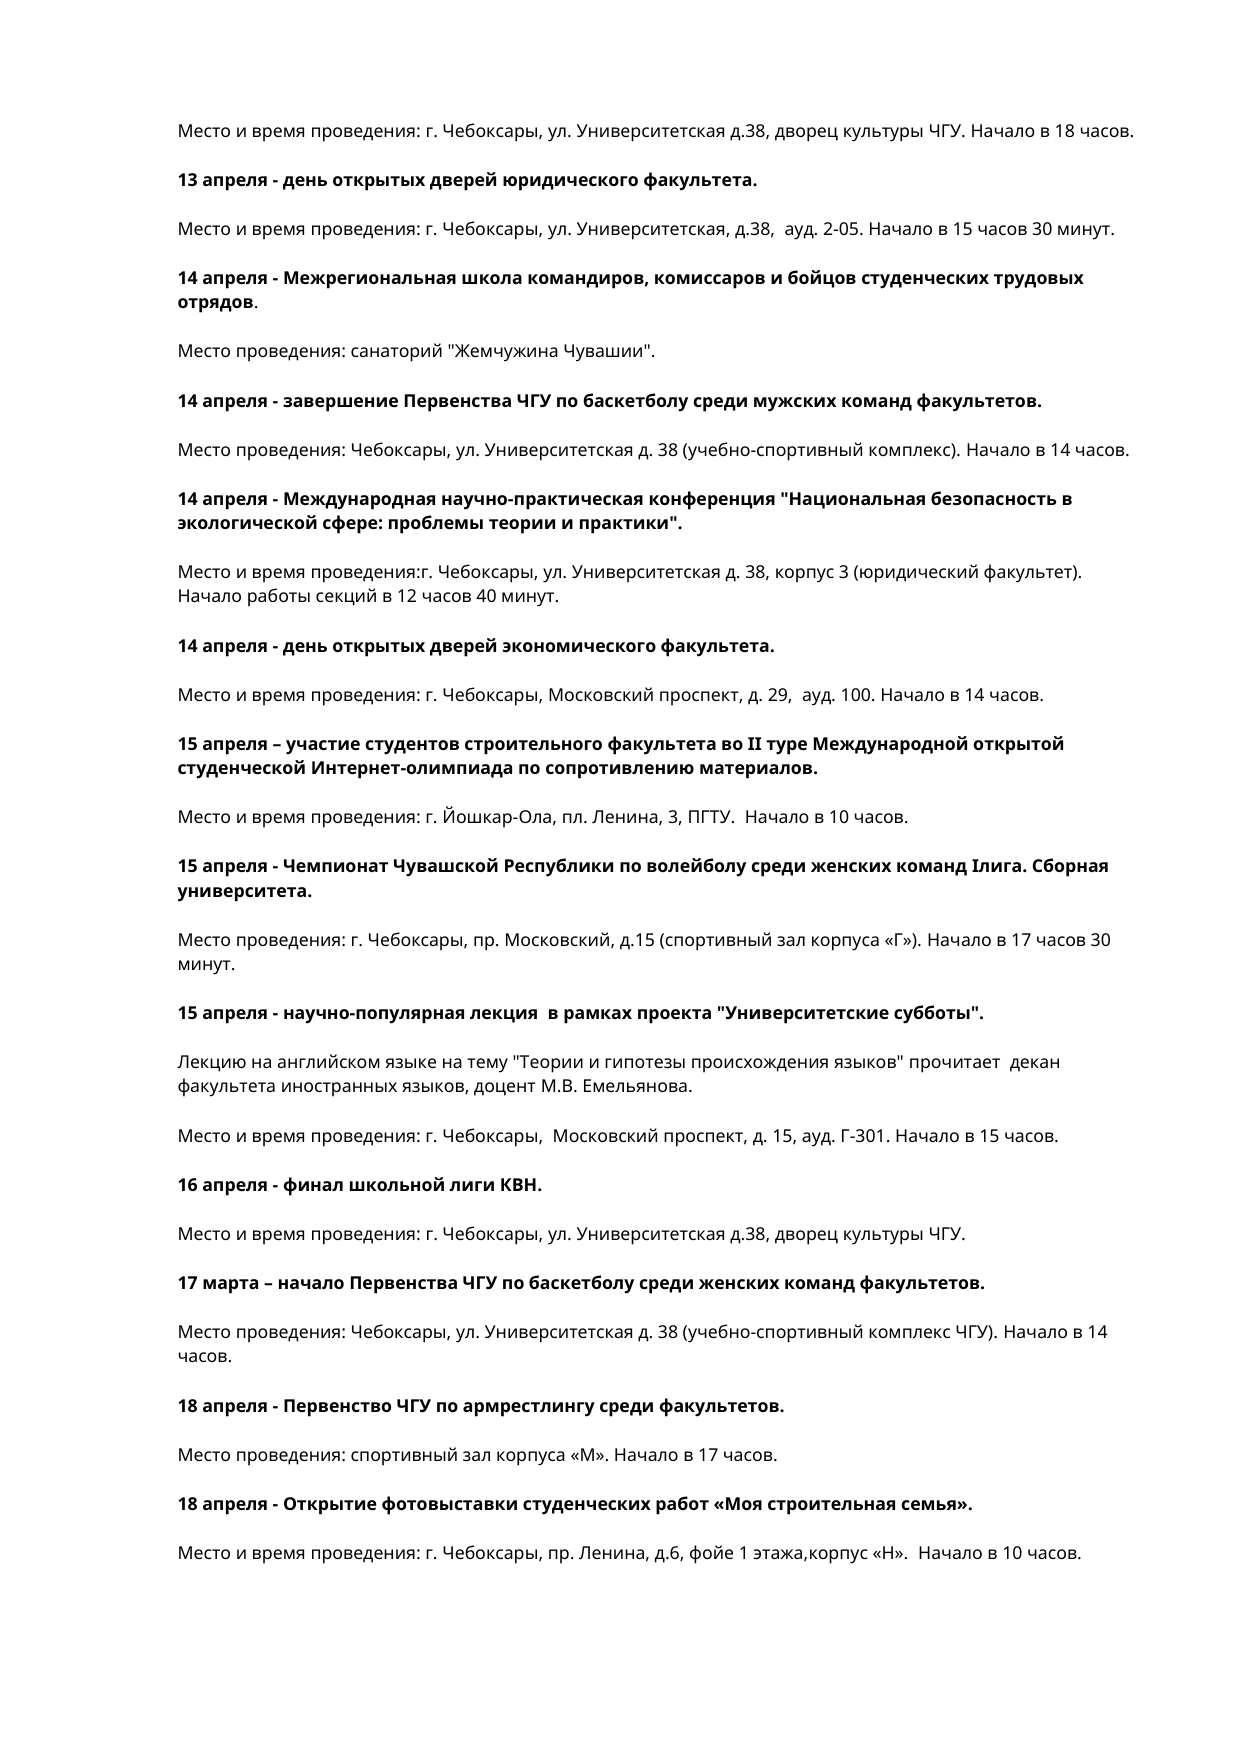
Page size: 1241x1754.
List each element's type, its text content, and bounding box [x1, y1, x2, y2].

text Место и время проведения: г. Чебоксары, пр. Ленина, д.6, фойе 1 этажа,корпус «Н». Начало в 10 часов. [177, 1541, 1152, 1565]
text Место и время проведения: г. Чебоксары, Московский проспект, д. 15, ауд. Г-301. Начало в 15 часов. [177, 1123, 1152, 1147]
text 14 апреля - Межрегиональная школа командиров, комиссаров и бойцов студенческих трудовых отрядов. [177, 266, 1152, 314]
text Место проведения: Чебоксары, ул. Университетская д. 38 (учебно-спортивный комплекс). Начало в 14 часов. [177, 437, 1152, 461]
text 14 апреля - Международная научно-практическая конференция "Национальная безопасность в экологической сфере: проблемы теории и практики". [177, 486, 1152, 535]
text 15 апреля - научно-популярная лекция в рамках проекта "Университетские субботы". [177, 1001, 1152, 1025]
text Место проведения: спортивный зал корпуса «М». Начало в 17 часов. [177, 1442, 1152, 1466]
text 18 апреля - Первенство ЧГУ по армрестлингу среди факультетов. [177, 1393, 1152, 1417]
text Место и время проведения:г. Чебоксары, ул. Университетская д. 38, корпус 3 (юридический факультет). Начало работы секций в 12 часов 40 минут. [177, 560, 1152, 608]
text Место проведения: санаторий "Жемчужина Чувашии". [177, 339, 1152, 363]
text Лекцию на английском языке на тему "Теории и гипотезы происхождения языков" прочитает декан факультета иностранных языков, доцент М.В. Емельянова. [177, 1050, 1152, 1098]
text 14 апреля - завершение Первенства ЧГУ по баскетболу среди мужских команд факультетов. [177, 388, 1152, 412]
text 13 апреля - день открытых дверей юридического факультета. [177, 167, 1152, 191]
text Место и время проведения: г. Чебоксары, ул. Университетская д.38, дворец культуры ЧГУ. Начало в 18 часов. [177, 118, 1152, 142]
text Место и время проведения: г. Чебоксары, ул. Университетская, д.38, ауд. 2-05. Начало в 15 часов 30 минут. [177, 216, 1152, 241]
text 15 апреля - Чемпионат Чувашской Республики по волейболу среди женских команд Iлига. Сборная университета. [177, 854, 1152, 902]
text 15 апреля – участие студентов строительного факультета во II туре Международной открытой студенческой Интернет-олимпиада по сопротивлению материалов. [177, 731, 1152, 780]
text 14 апреля - день открытых дверей экономического факультета. [177, 633, 1152, 657]
text 18 апреля - Открытие фотовыставки студенческих работ «Моя строительная семья». [177, 1491, 1152, 1516]
text 17 марта – начало Первенства ЧГУ по баскетболу среди женских команд факультетов. [177, 1271, 1152, 1295]
text Место проведения: г. Чебоксары, пр. Московский, д.15 (спортивный зал корпуса «Г»). Начало в 17 часов 30 минут. [177, 927, 1152, 976]
text Место проведения: Чебоксары, ул. Университетская д. 38 (учебно-спортивный комплекс ЧГУ). Начало в 14 часов. [177, 1320, 1152, 1368]
text 16 апреля - финал школьной лиги КВН. [177, 1172, 1152, 1196]
text Место и время проведения: г. Чебоксары, ул. Университетская д.38, дворец культуры ЧГУ. [177, 1221, 1152, 1246]
text Место и время проведения: г. Йошкар-Ола, пл. Ленина, 3, ПГТУ. Начало в 10 часов. [177, 805, 1152, 829]
text Место и время проведения: г. Чебоксары, Московский проспект, д. 29, ауд. 100. Начало в 14 часов. [177, 682, 1152, 706]
